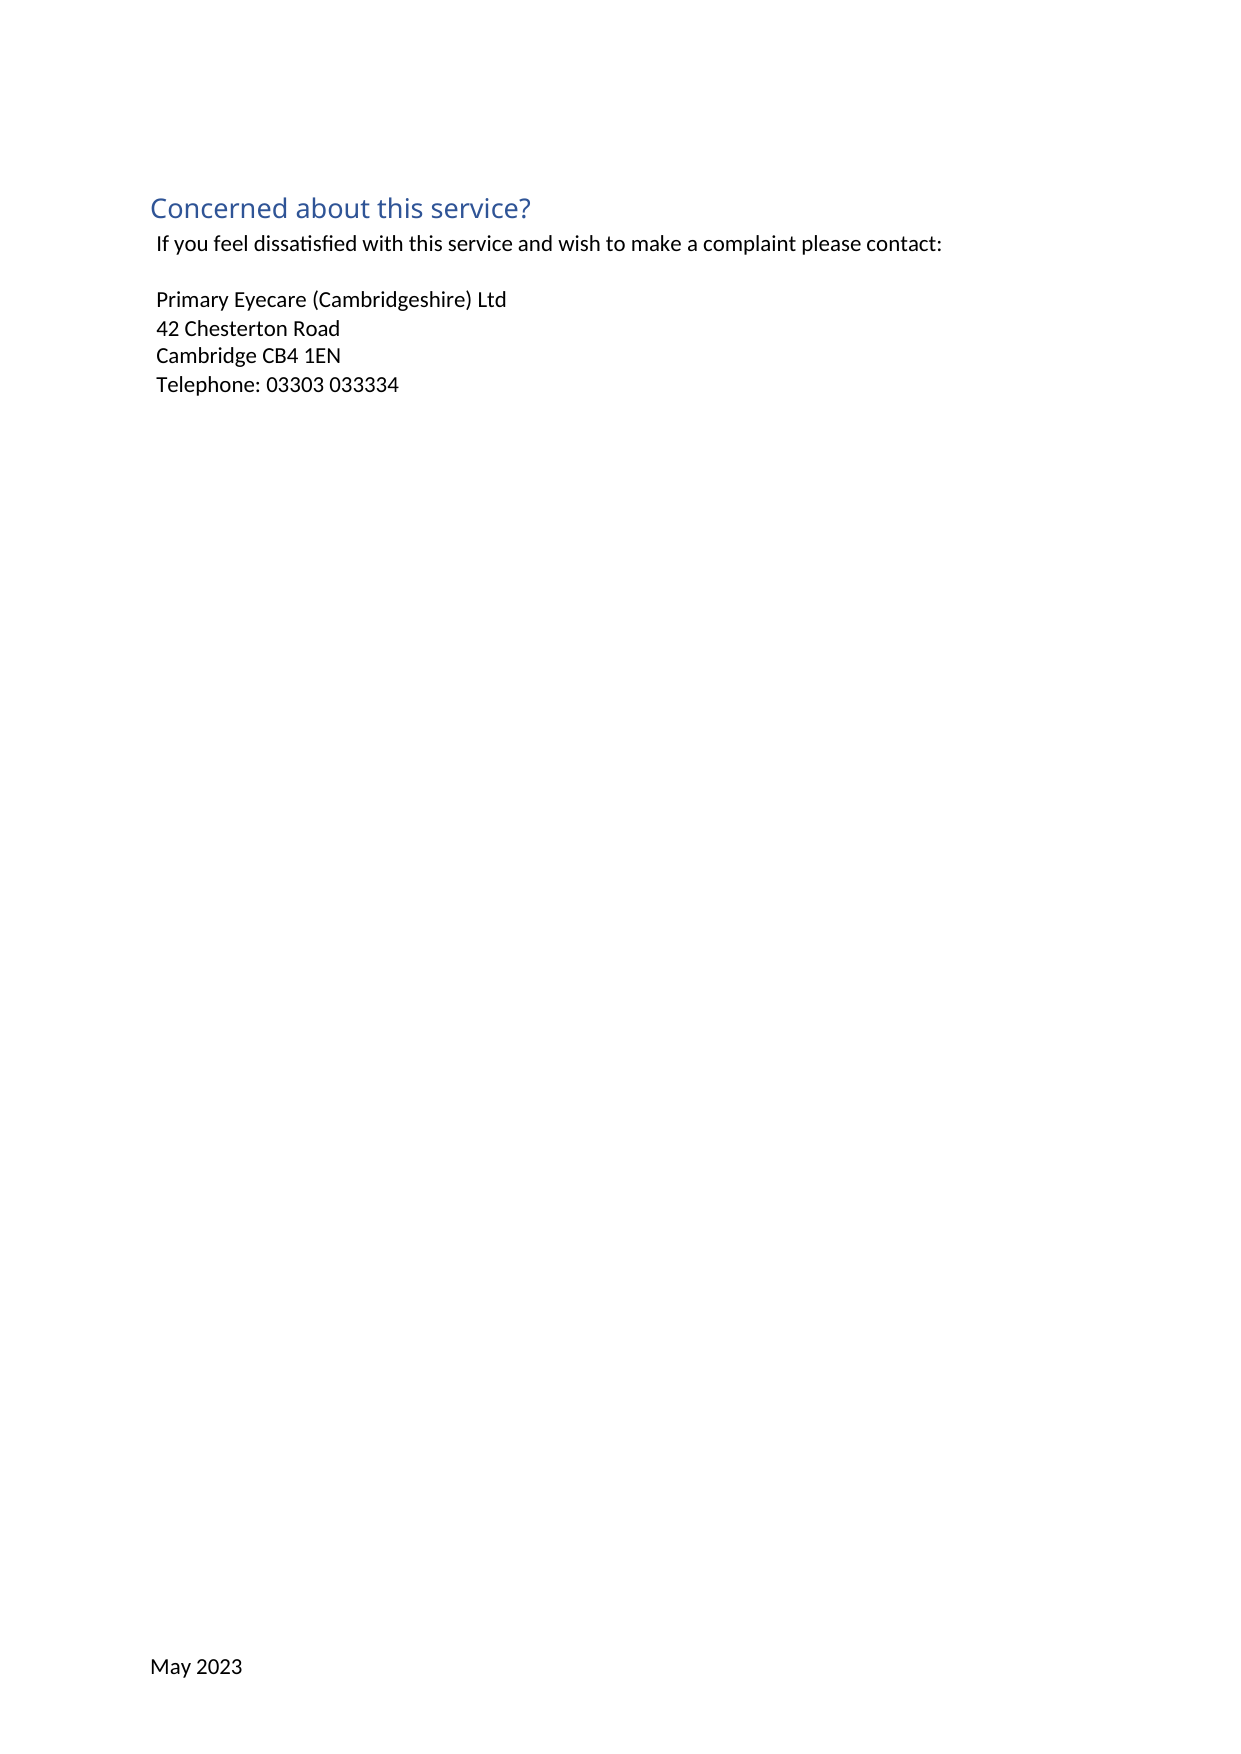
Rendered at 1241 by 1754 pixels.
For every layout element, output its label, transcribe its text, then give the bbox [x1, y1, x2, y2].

text 42 Chesterton Road [156, 314, 1084, 342]
subtitle Concerned about this service? [150, 190, 1090, 227]
text Primary Eyecare (Cambridgeshire) Ltd [156, 286, 1084, 314]
text Telephone: 03303 033334 [156, 370, 1084, 398]
text Cambridge CB4 1EN [156, 342, 1084, 370]
text If you feel dissatisfied with this service and wish to make a complaint please contact: [156, 229, 1084, 258]
